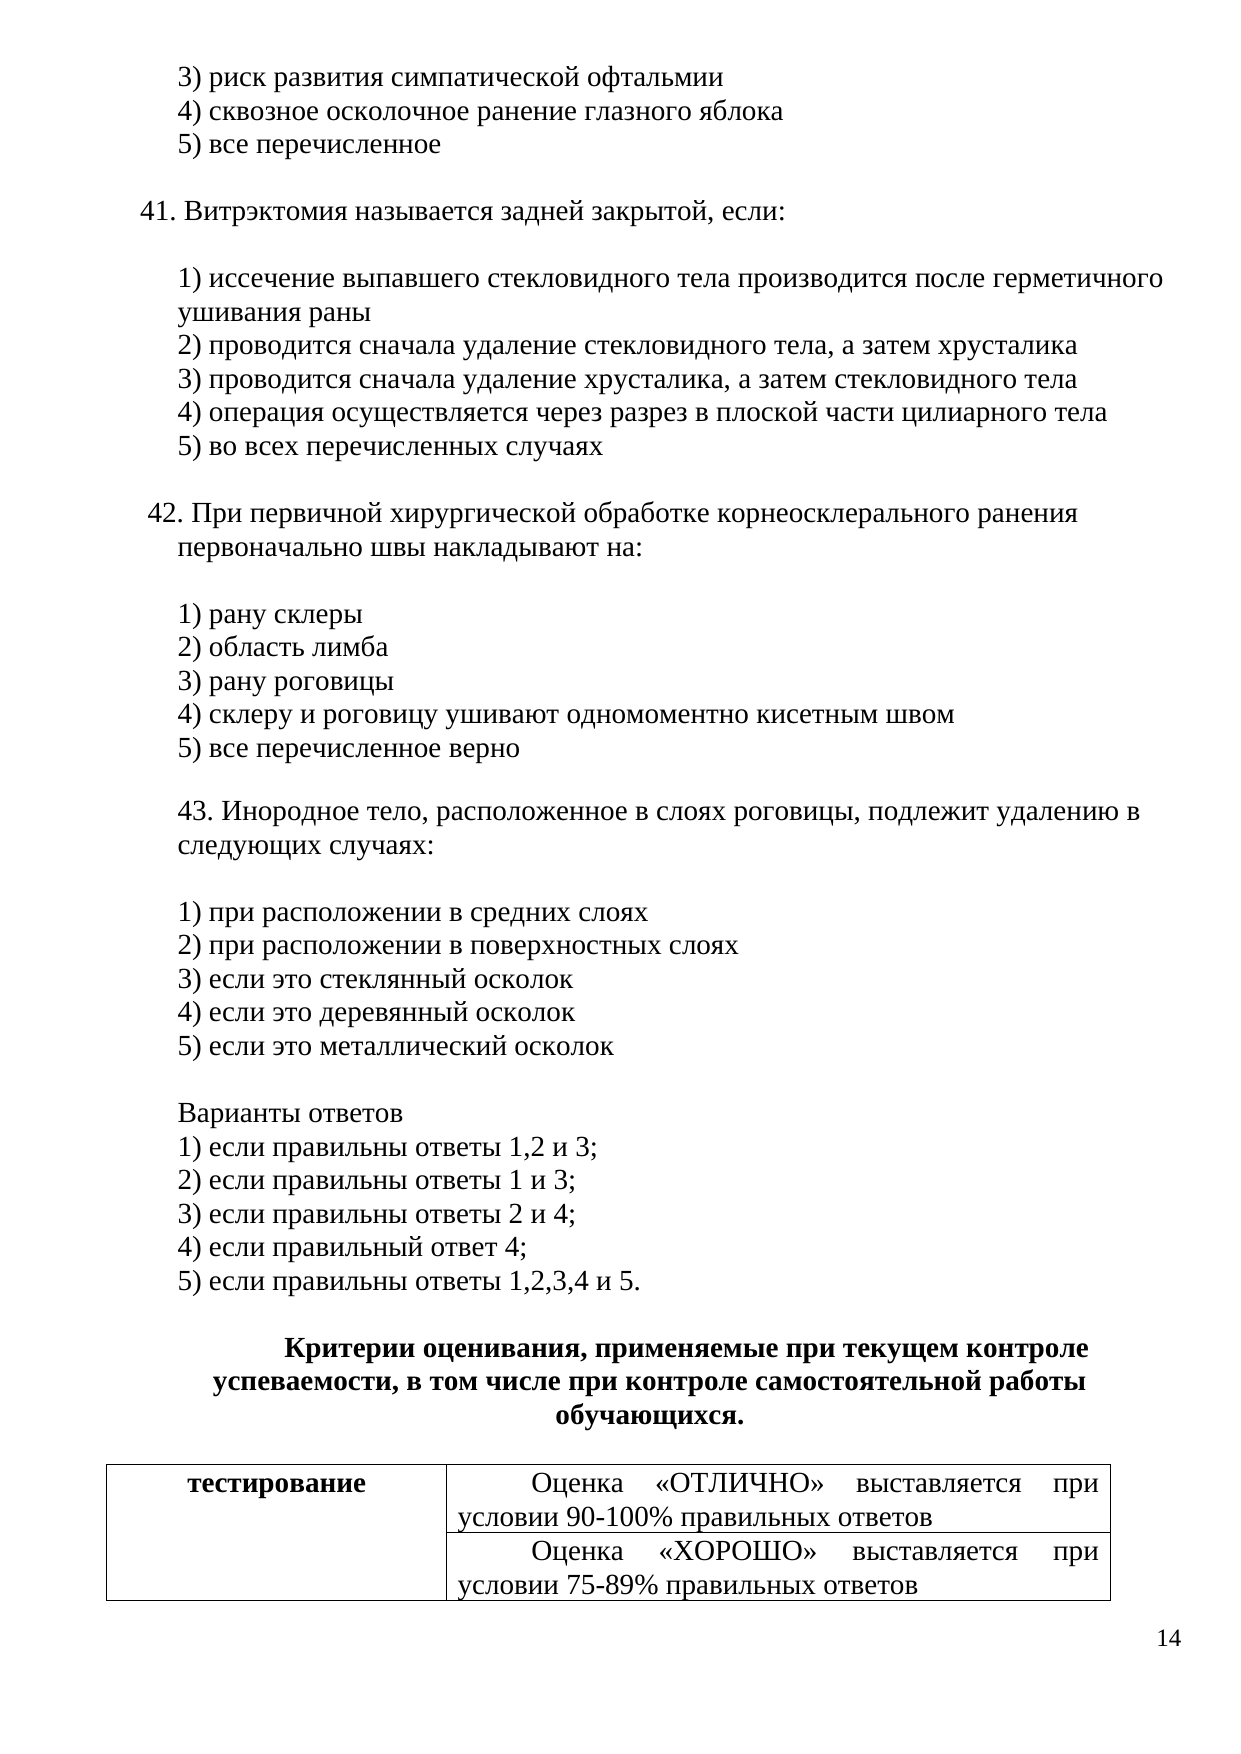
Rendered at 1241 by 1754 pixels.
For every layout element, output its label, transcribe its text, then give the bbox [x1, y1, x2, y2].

text 2) если правильны ответы 1 и 3; [118, 1162, 1181, 1196]
text 4) операция осуществляется через разрез в плоской части цилиарного тела [118, 394, 1181, 428]
text 2) область лимба [118, 629, 1181, 663]
text 43. Инородное тело, расположенное в слоях роговицы, подлежит удалению в следующих случаях: [177, 793, 1181, 860]
text 3) рану роговицы [118, 663, 1181, 696]
text 5) все перечисленное верно [118, 730, 1181, 763]
text 3) проводится сначала удаление хрусталика, а затем стекловидного тела [118, 361, 1181, 394]
text 5) во всех перечисленных случаях [118, 428, 1181, 462]
text 41. Витрэктомия называется задней закрытой, если: [118, 193, 1181, 227]
text 3) если это стеклянный осколок [118, 961, 1181, 994]
text 3) риск развития симпатической офтальмии [177, 59, 1181, 93]
text Критерии оценивания, применяемые при текущем контроле успеваемости, в том числе при контроле самостоятельной работы обучающихся. [118, 1330, 1181, 1431]
text 1) рану склеры [118, 596, 1181, 629]
text 5) если правильны ответы 1,2,3,4 и 5. [118, 1263, 1181, 1296]
text 1) иссечение выпавшего стекловидного тела производится после герметичного ушивания раны [177, 260, 1181, 327]
text 4) сквозное осколочное ранение глазного яблока [177, 93, 1181, 126]
text 2) при расположении в поверхностных слоях [118, 927, 1181, 961]
text 42. При первичной хирургической обработке корнеосклерального ранения первоначально швы накладывают на: [118, 495, 1181, 562]
text 3) если правильны ответы 2 и 4; [118, 1196, 1181, 1229]
text 4) склеру и роговицу ушивают одномоментно кисетным швом [118, 696, 1181, 730]
text 1) при расположении в средних слоях [118, 894, 1181, 927]
text 5) если это металлический осколок [118, 1028, 1181, 1062]
table_cell Оценка «ХОРОШО» выставляется при условии 75-89% правильных ответов [447, 1533, 1110, 1600]
text 4) если это деревянный осколок [118, 994, 1181, 1028]
text 2) проводится сначала удаление стекловидного тела, а затем хрусталика [118, 327, 1181, 361]
table_header Оценка «ОТЛИЧНО» выставляется при условии 90-100% правильных ответов [447, 1465, 1110, 1532]
text Варианты ответов [118, 1095, 1181, 1129]
text 1) если правильны ответы 1,2 и 3; [118, 1129, 1181, 1162]
text 5) все перечисленное [177, 126, 1181, 160]
table_header тестирование [107, 1465, 446, 1600]
text 4) если правильный ответ 4; [118, 1229, 1181, 1263]
